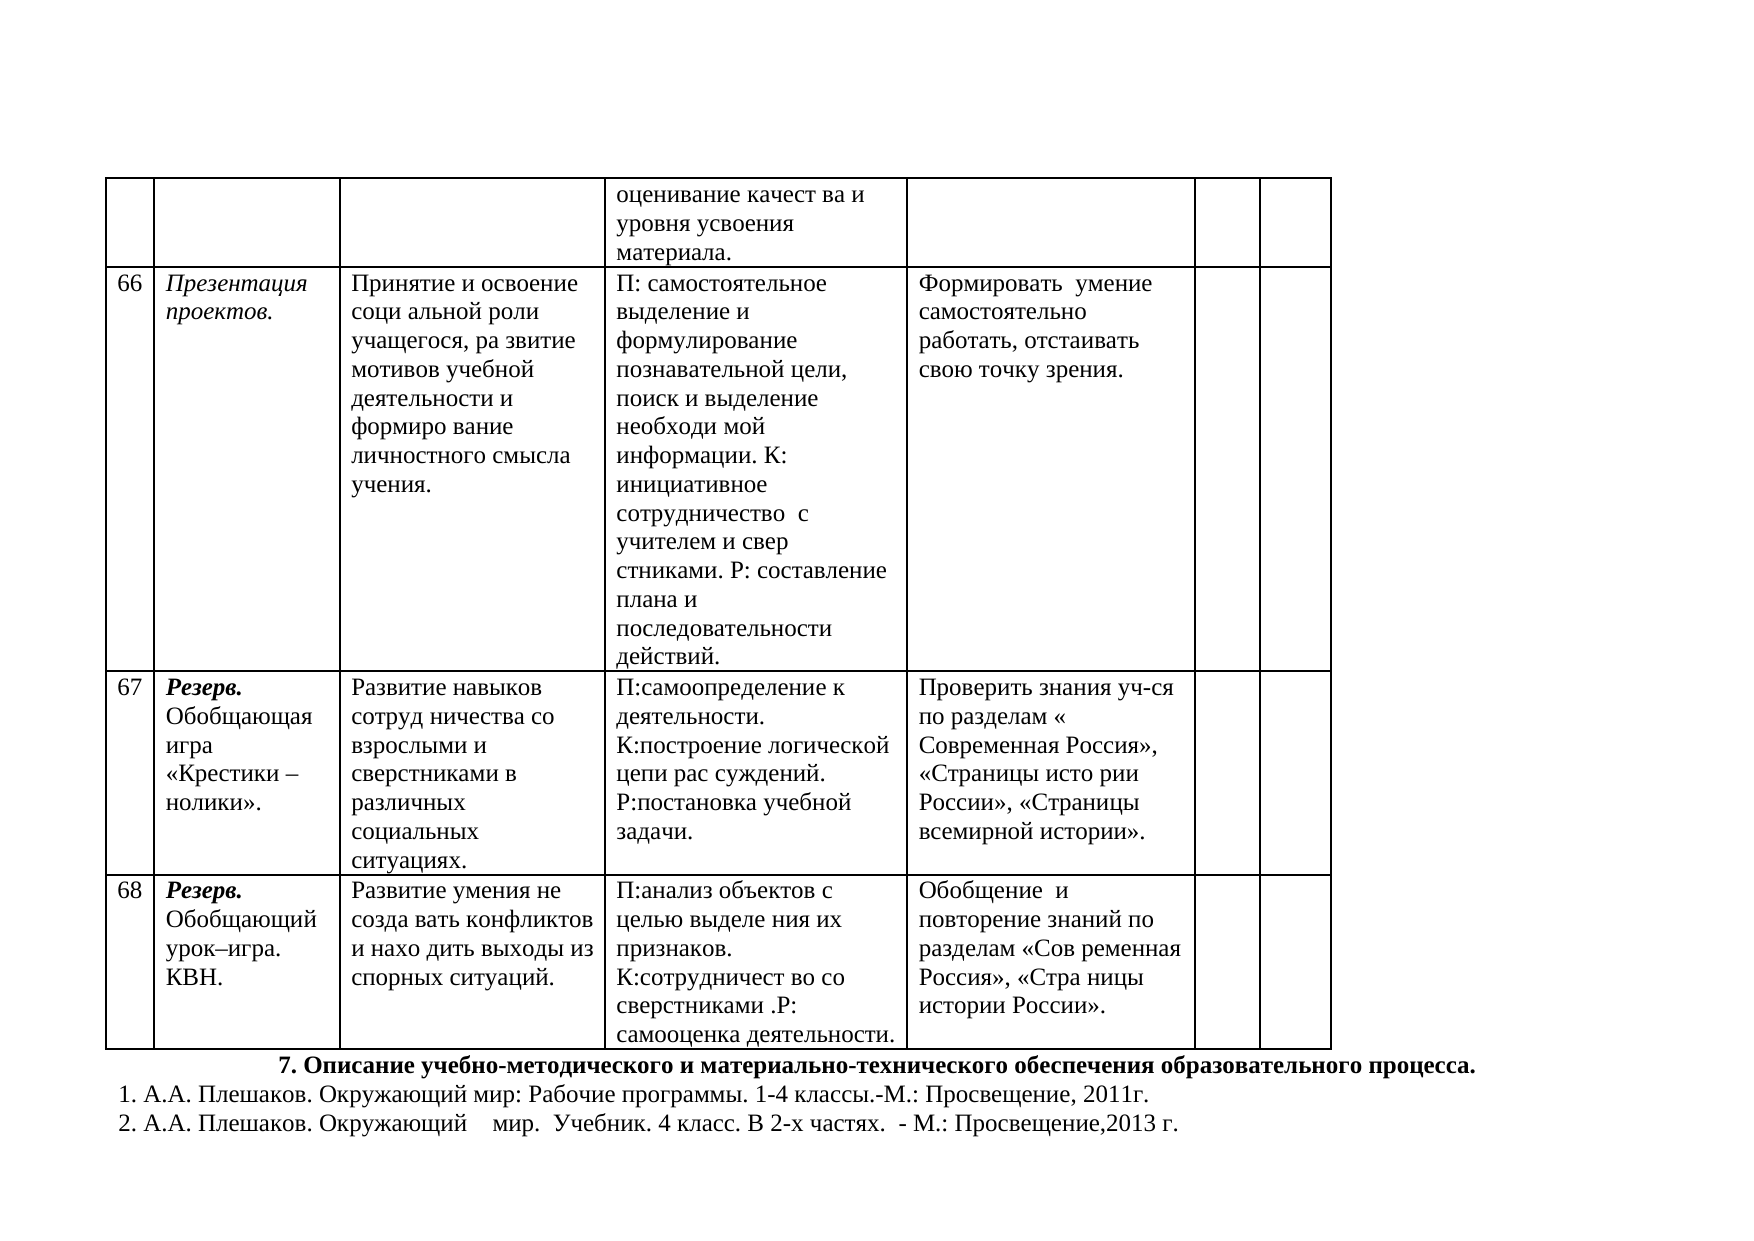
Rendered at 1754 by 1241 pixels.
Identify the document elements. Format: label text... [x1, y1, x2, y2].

table_cell Обобщение и повторение знаний по разделам «Сов ременная Россия», «Стра ницы истории России». [908, 876, 1194, 1048]
table_cell Формировать умение самостоятельно работать, отстаивать свою точку зрения. [908, 268, 1194, 670]
table_cell Проверить знания уч-ся по разделам « Современная Россия», «Страницы исто рии России», «Страницы всемирной истории». [908, 672, 1194, 873]
table_cell [1261, 179, 1330, 266]
table_cell [1196, 179, 1259, 266]
table_cell Принятие и освоение соци альной роли учащегося, ра звитие мотивов учебной деятельности и формиро вание личностного смысла учения. [341, 268, 604, 670]
text 2. А.А. Плешаков. Окружающий мир. Учебник. 4 класс. В 2-х частях. - М.: Просвещение,2013 г. [118, 1108, 1636, 1136]
table_cell Резерв. Обобщающий урок–игра. КВН. [155, 876, 339, 1048]
table_cell 68 [107, 876, 153, 1048]
table_cell Презентация проектов. [155, 268, 339, 670]
table_cell Развитие навыков сотруд ничества со взрослыми и сверстниками в различных социальных ситуациях. [341, 672, 604, 873]
text 1. А.А. Плешаков. Окружающий мир: Рабочие программы. 1-4 классы.-М.: Просвещение, 2011г. [118, 1079, 1636, 1108]
table_cell 66 [107, 268, 153, 670]
table_cell 67 [107, 672, 153, 873]
text 7. Описание учебно-методического и материально-технического обеспечения образовательного процесса. [118, 1050, 1636, 1079]
table_cell 65 [107, 179, 153, 266]
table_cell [341, 179, 604, 266]
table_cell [908, 179, 1194, 266]
table_cell П: самостоятельное выделение и формулирование познавательной цели, поиск и выделение необходи мой информации. К: инициативное сотрудничество с учителем и свер стниками. Р: составление плана и последовательности действий. [606, 268, 906, 670]
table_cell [606, 179, 906, 266]
table_cell Резерв. Обобщающая игра «Крестики – нолики». [155, 672, 339, 873]
table_cell [1196, 268, 1259, 670]
table_cell Развитие умения не созда вать конфликтов и нахо дить выходы из спорных ситуаций. [341, 876, 604, 1048]
table_cell [1196, 876, 1259, 1048]
table_cell П:анализ объектов с целью выделе ния их признаков. К:сотрудничест во со сверстниками .Р: самооценка деятельности. [606, 876, 906, 1048]
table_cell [155, 179, 339, 266]
table_cell [1196, 672, 1259, 873]
table_cell П:самоопределение к деятельности. К:построение логической цепи рас суждений. Р:постановка учебной задачи. [606, 672, 906, 873]
table_cell [1261, 672, 1330, 873]
table_cell [1261, 876, 1330, 1048]
table_cell [1261, 268, 1330, 670]
